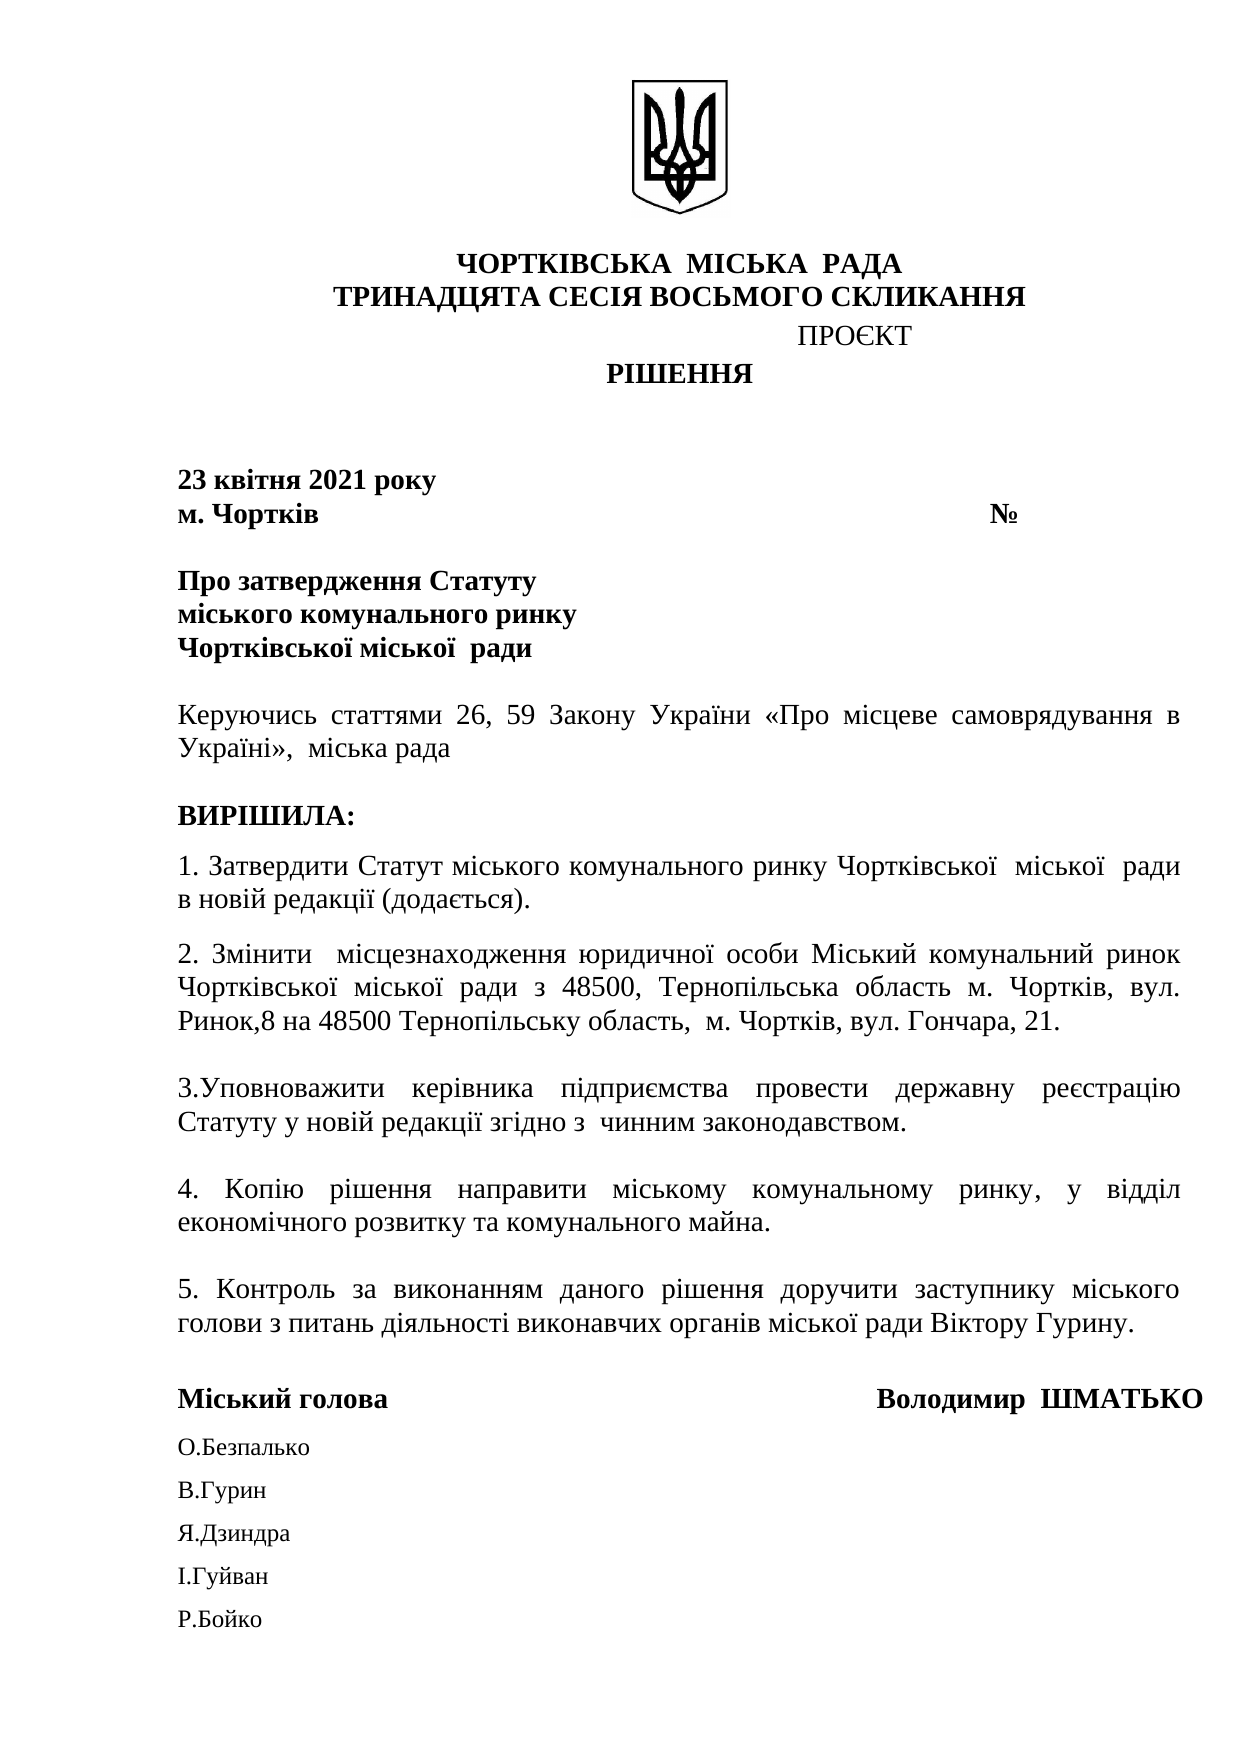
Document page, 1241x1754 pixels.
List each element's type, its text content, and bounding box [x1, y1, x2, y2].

text міського комунального ринку [177, 596, 1181, 630]
text Міський голова Володимир ШМАТЬКО [177, 1382, 1211, 1415]
text 23 квітня 2021 року [177, 462, 1181, 496]
text Р.Бойко [177, 1604, 1211, 1633]
text РІШЕННЯ [177, 357, 1182, 390]
list Керуючись статтями 26, 59 Закону України «Про місцеве самоврядування в Україні», міська рада [177, 697, 1181, 764]
picture [631, 79, 731, 218]
text 2. Змінити місцезнаходження юридичної особи Міський комунальний ринок Чортківської міської ради з 48500, Тернопільська область м. Чортків, вул. Ринок,8 на 48500 Тернопільську область, м. Чортків, вул. Гончара, 21. [177, 936, 1181, 1037]
text Я.Дзиндра [177, 1518, 1211, 1547]
text О.Безпалько [177, 1432, 1211, 1461]
text 5. Контроль за виконанням даного рішення доручити заступнику міського голови з питань діяльності виконавчих органів міської ради Віктору Гурину. [177, 1271, 1181, 1338]
text ТРИНАДЦЯТА СЕСІЯ ВОСЬМОГО СКЛИКАННЯ [177, 279, 1182, 313]
text ПРОЄКТ [177, 318, 1182, 352]
text 4. Копію рішення направити міському комунальному ринку, у відділ економічного розвитку та комунального майна. [177, 1171, 1181, 1238]
text 3.Уповноважити керівника підприємства провести державну реєстрацію Статуту у новій редакції згідно з чинним законодавством. [177, 1070, 1181, 1137]
list ВИРІШИЛА: [177, 798, 1181, 831]
text Чортківської міської ради [177, 630, 1181, 663]
text ЧОРТКІВСЬКА МІСЬКА РАДА [177, 246, 1181, 279]
text м. Чортків № [177, 496, 1181, 529]
text І.Гуйван [177, 1561, 1211, 1590]
text В.Гурин [177, 1475, 1211, 1504]
text 1. Затвердити Статут міського комунального ринку Чортківської міської ради в новій редакції (додається). [177, 848, 1181, 915]
text Про затвердження Статуту [177, 563, 1181, 596]
